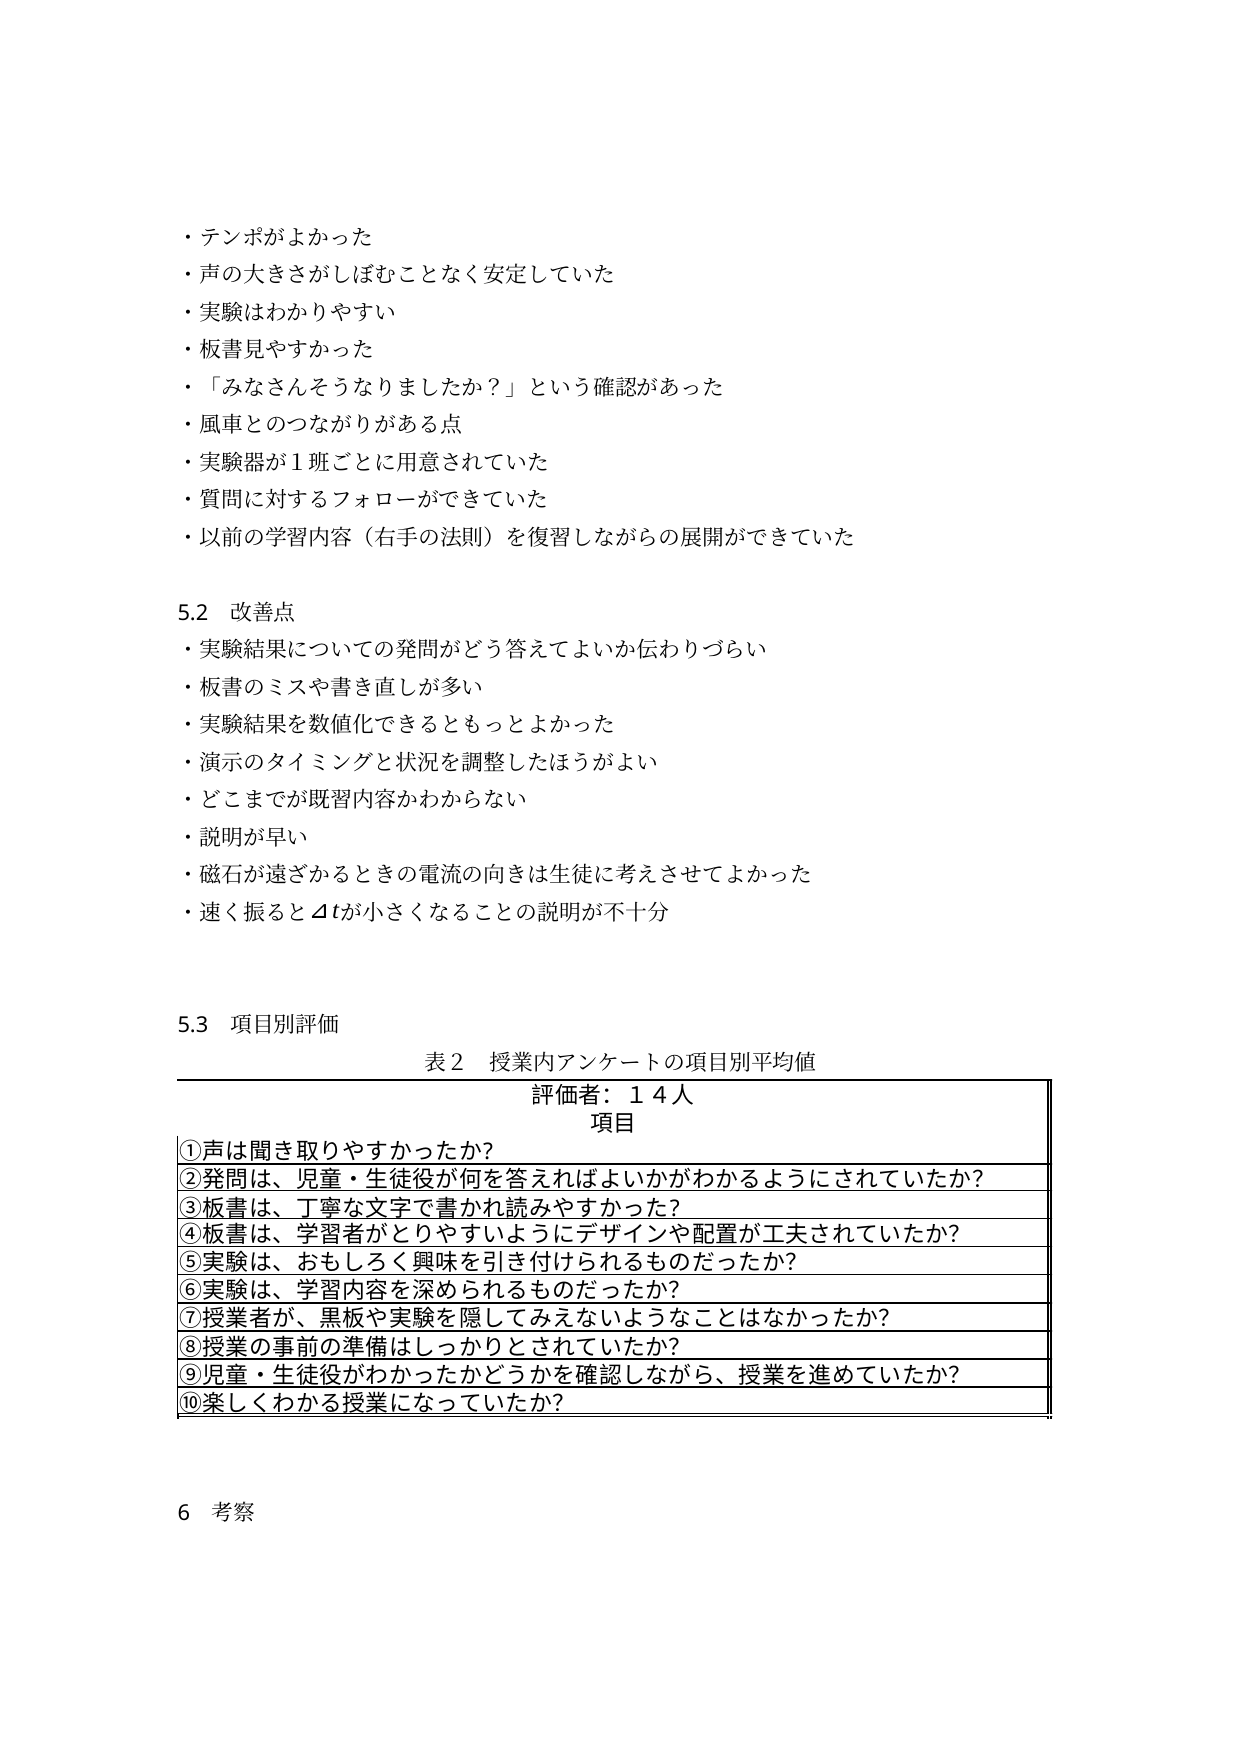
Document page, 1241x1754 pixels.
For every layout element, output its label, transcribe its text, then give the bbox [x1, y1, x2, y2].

text 6 考察 [177, 1492, 1063, 1529]
text ・声の大きさがしぼむことなく安定していた [177, 254, 1063, 292]
text ・実験器が１班ごとに用意されていた [177, 442, 1063, 479]
text ・どこまでが既習内容かわからない [177, 779, 1063, 817]
text 5.3 項目別評価 [177, 1004, 1063, 1042]
text ・板書見やすかった [177, 329, 1063, 367]
text 5.2 改善点 [177, 592, 1063, 629]
text ・演示のタイミングと状況を調整したほうがよい [177, 742, 1063, 779]
text ・テンポがよかった [177, 217, 1063, 254]
text ・磁石が遠ざかるときの電流の向きは生徒に考えさせてよかった [177, 854, 1063, 892]
text ・実験はわかりやすい [177, 292, 1063, 329]
text ・「みなさんそうなりましたか？」という確認があった [177, 367, 1063, 404]
text 表２ 授業内アンケートの項目別平均値 [177, 1042, 1063, 1079]
text ・実験結果についての発問がどう答えてよいか伝わりづらい [177, 629, 1063, 667]
text ・説明が早い [177, 817, 1063, 854]
text ・実験結果を数値化できるともっとよかった [177, 704, 1063, 742]
text ・風車とのつながりがある点 [177, 404, 1063, 442]
text ・板書のミスや書き直しが多い [177, 667, 1063, 704]
text ・速く振るとが小さくなることの説明が不十分 [177, 892, 1063, 929]
text ・質問に対するフォローができていた [177, 479, 1063, 517]
text ・以前の学習内容（右手の法則）を復習しながらの展開ができていた [177, 517, 1063, 554]
